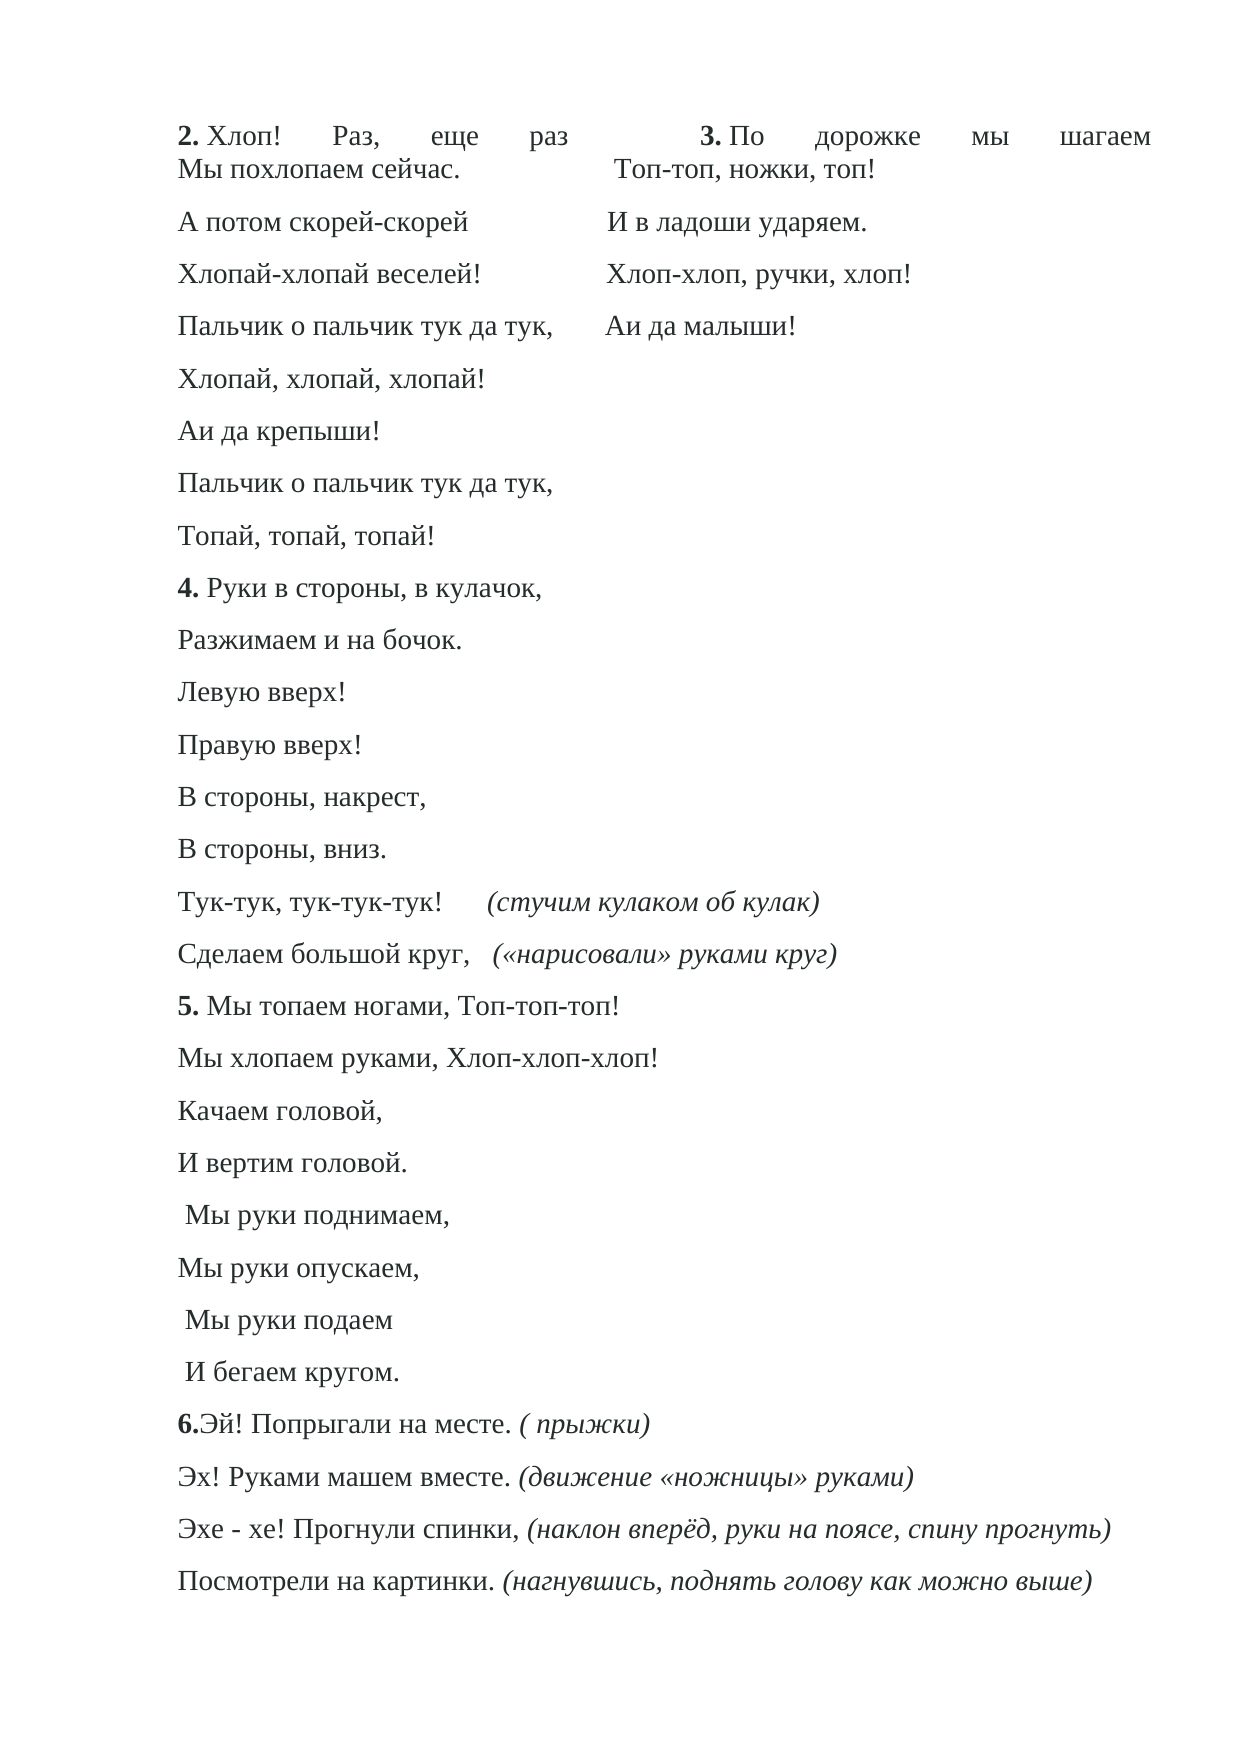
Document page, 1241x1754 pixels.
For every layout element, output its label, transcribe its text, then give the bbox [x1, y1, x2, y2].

text Левую вверх! [177, 674, 1152, 708]
text Мы руки подаем [177, 1302, 1152, 1336]
text 4. Руки в стороны, в кулачок, [177, 570, 1152, 603]
text Качаем головой, [177, 1093, 1152, 1126]
text Пальчик о пальчик тук да тук, [177, 465, 1152, 499]
text 6.Эй! Попрыгали на месте. ( прыжки) [177, 1407, 1152, 1440]
text Мы хлопаем руками, Хлоп-хлоп-хлоп! [177, 1041, 1152, 1074]
text Мы руки опускаем, [177, 1250, 1152, 1283]
text 2. Хлоп! Раз, еще раз 3. По дорожке мы шагаем Мы похлопаем сейчас. Топ-топ, ножки, топ! [177, 118, 1152, 185]
text Посмотрели на картинки. (нагнувшись, поднять голову как можно выше) [177, 1563, 1152, 1597]
text А потом скорей-скорей И в ладоши ударяем. [177, 204, 1152, 237]
text Хлопай-хлопай веселей! Хлоп-хлоп, ручки, хлоп! [177, 256, 1152, 290]
text Мы руки поднимаем, [177, 1197, 1152, 1231]
text И бегаем кругом. [177, 1354, 1152, 1388]
text Правую вверх! [177, 727, 1152, 760]
text Тук-тук, тук-тук-тук! (стучим кулаком об кулак) [177, 884, 1152, 917]
text Разжимаем и на бочок. [177, 622, 1152, 656]
text Пальчик о пальчик тук да тук, Аи да малыши! [177, 308, 1152, 342]
text Топай, топай, топай! [177, 518, 1152, 551]
text Аи да крепыши! [177, 413, 1152, 447]
text И вертим головой. [177, 1145, 1152, 1179]
text Эх! Руками машем вместе. (движение «ножницы» руками) [177, 1459, 1152, 1492]
text Хлопай, хлопай, хлопай! [177, 361, 1152, 394]
text В стороны, вниз. [177, 831, 1152, 865]
text 5. Мы топаем ногами, Топ-топ-топ! [177, 988, 1152, 1022]
text В стороны, накрест, [177, 779, 1152, 813]
text Сделаем большой круг, («нарисовали» руками круг) [177, 936, 1152, 969]
text Эхе - хе! Прогнули спинки, (наклон вперёд, руки на поясе, спину прогнуть) [177, 1511, 1152, 1545]
